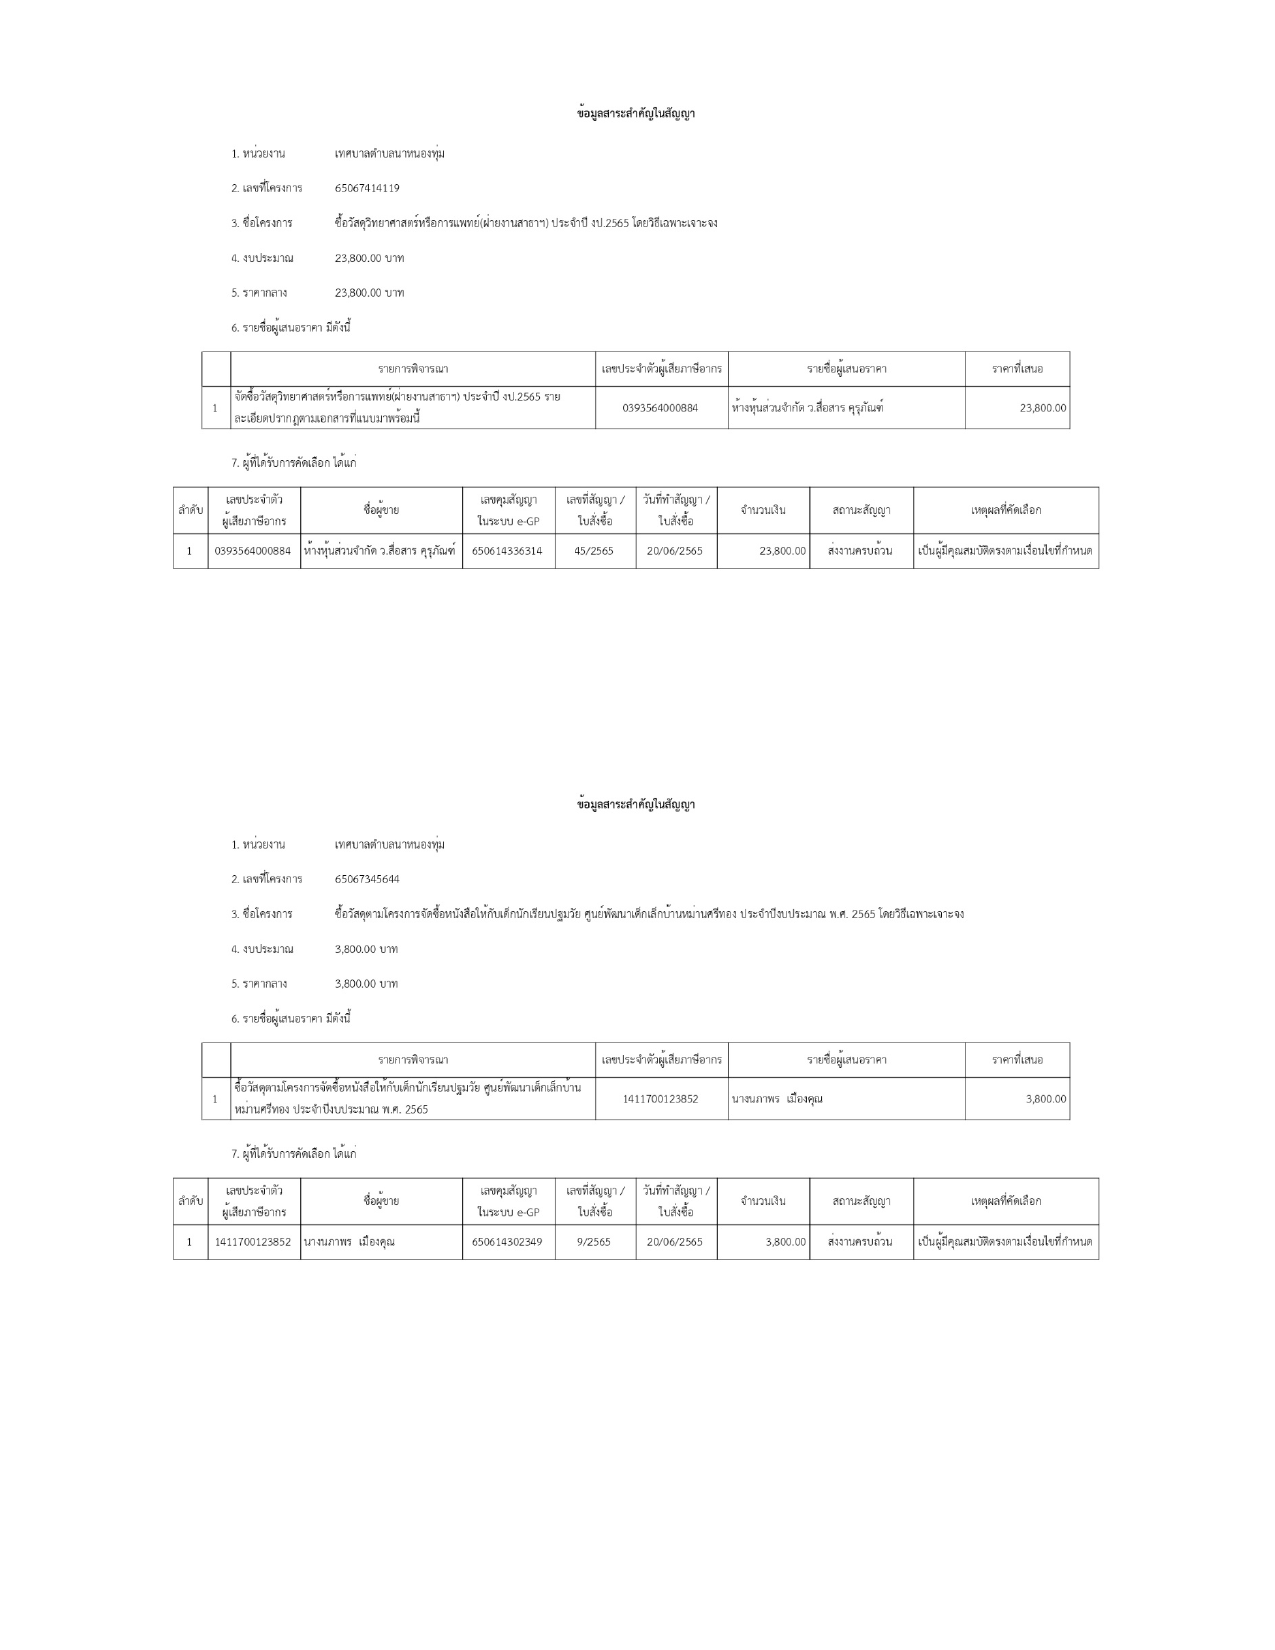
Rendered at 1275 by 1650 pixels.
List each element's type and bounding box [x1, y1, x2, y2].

picture [150, 73, 1124, 763]
picture [150, 764, 1124, 1454]
